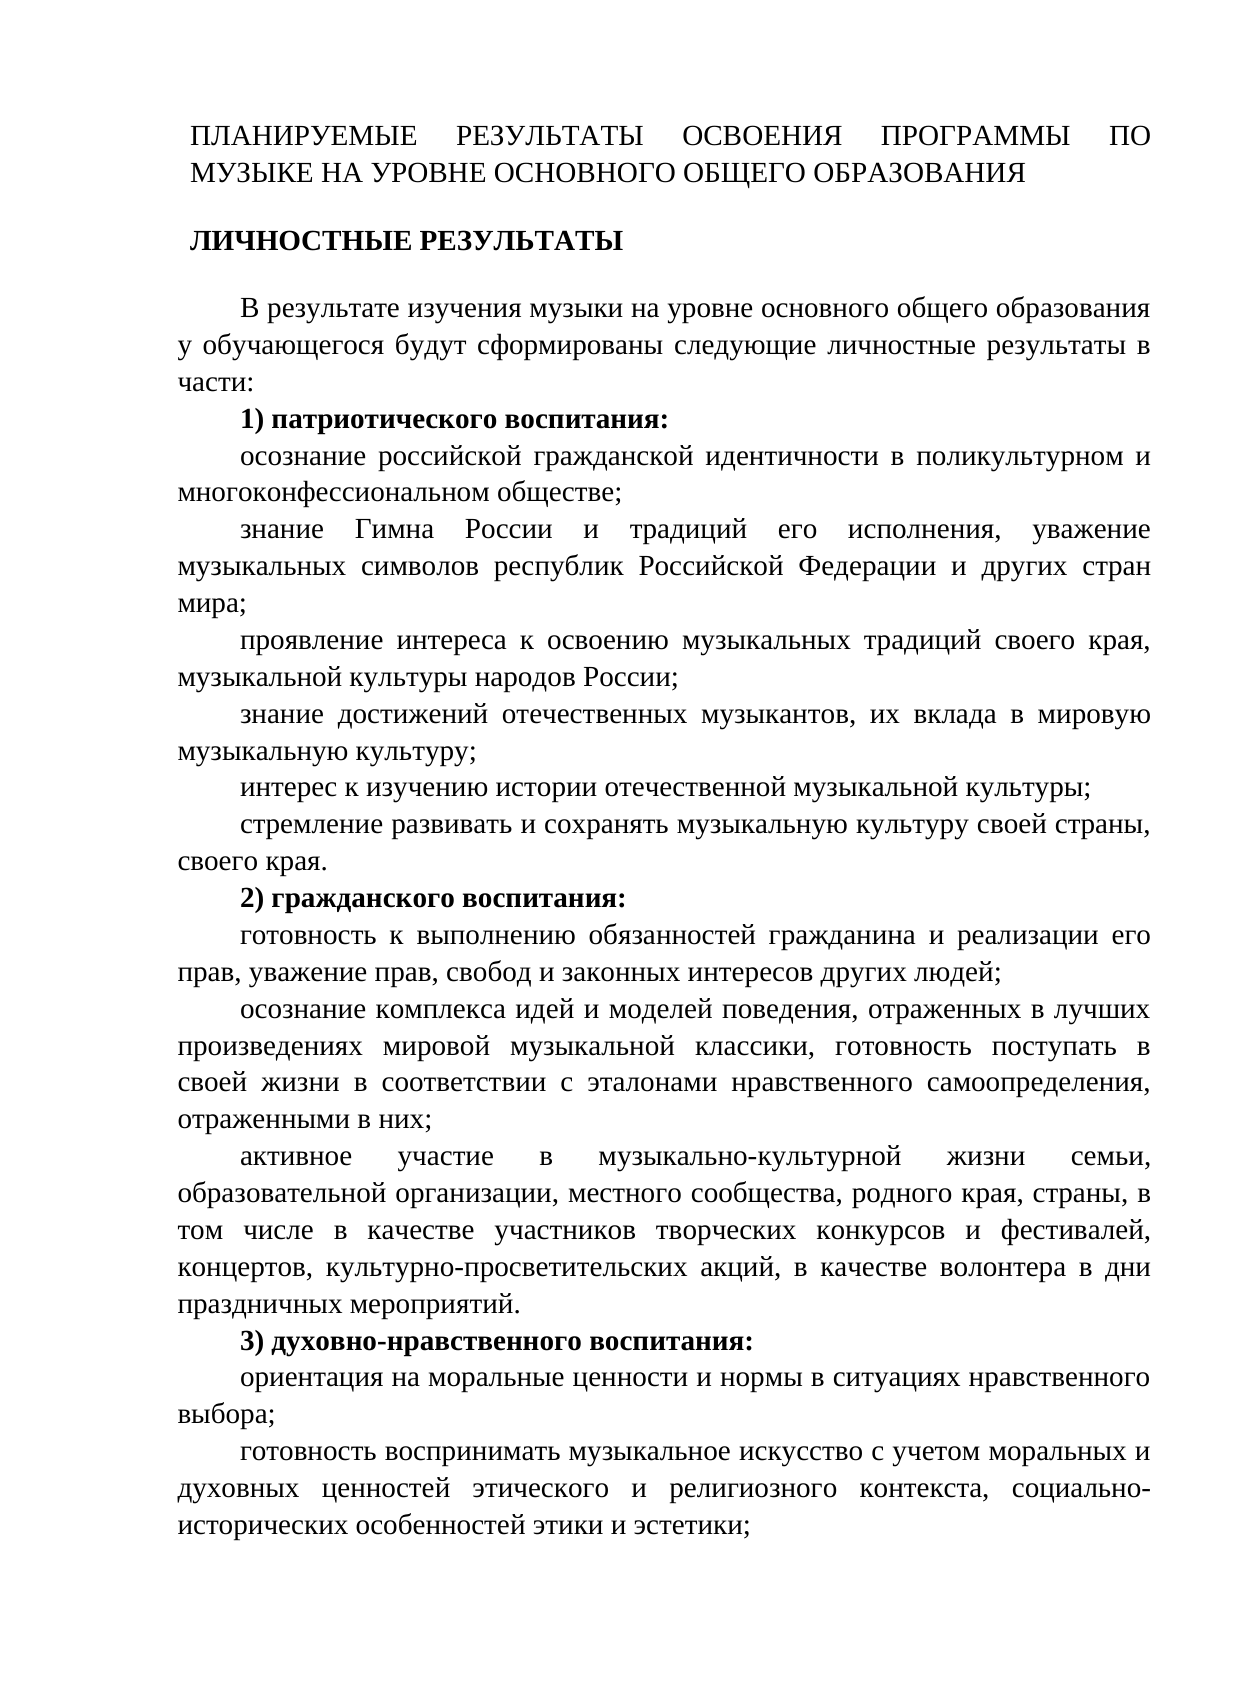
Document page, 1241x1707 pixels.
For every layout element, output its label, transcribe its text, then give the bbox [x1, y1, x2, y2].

text проявление интереса к освоению музыкальных традиций своего края, музыкальной культуры народов России; [177, 622, 1152, 692]
text готовность к выполнению обязанностей гражданина и реализации его прав, уважение прав, свобод и законных интересов других людей; [177, 917, 1152, 987]
text активное участие в музыкально-культурной жизни семьи, образовательной организации, местного сообщества, родного края, страны, в том числе в качестве участников творческих конкурсов и фестивалей, концертов, культурно-просветительских акций, в качестве волонтера в дни праздничных мероприятий. [177, 1138, 1152, 1319]
text ориентация на моральные ценности и нормы в ситуациях нравственного выбора; [177, 1359, 1152, 1430]
text знание Гимна России и традиций его исполнения, уважение музыкальных символов республик Российской Федерации и других стран мира; [177, 511, 1152, 619]
text В результате изучения музыки на уровне основного общего образования у обучающегося будут сформированы следующие личностные результаты в части: [177, 290, 1152, 397]
text ЛИЧНОСТНЫЕ РЕЗУЛЬТАТЫ [190, 223, 1152, 256]
text осознание комплекса идей и моделей поведения, отраженных в лучших произведениях мировой музыкальной классики, готовность поступать в своей жизни в соответствии с эталонами нравственного самоопределения, отраженными в них; [177, 991, 1152, 1135]
text 3) духовно-нравственного воспитания: [177, 1323, 1152, 1356]
text осознание российской гражданской идентичности в поликультурном и многоконфессиональном обществе; [177, 438, 1152, 508]
text стремление развивать и сохранять музыкальную культуру своей страны, своего края. [177, 806, 1152, 877]
text интерес к изучению истории отечественной музыкальной культуры; [177, 769, 1152, 803]
text ПЛАНИРУЕМЫЕ РЕЗУЛЬТАТЫ ОСВОЕНИЯ ПРОГРАММЫ ПО МУЗЫКЕ НА УРОВНЕ ОСНОВНОГО ОБЩЕГО ОБРАЗОВАНИЯ [190, 118, 1152, 188]
text знание достижений отечественных музыкантов, их вклада в мировую музыкальную культуру; [177, 696, 1152, 766]
text 1) патриотического воспитания: [177, 401, 1152, 434]
text готовность воспринимать музыкальное искусство с учетом моральных и духовных ценностей этического и религиозного контекста, социально-исторических особенностей этики и эстетики; [177, 1433, 1152, 1541]
text 2) гражданского воспитания: [177, 880, 1152, 914]
